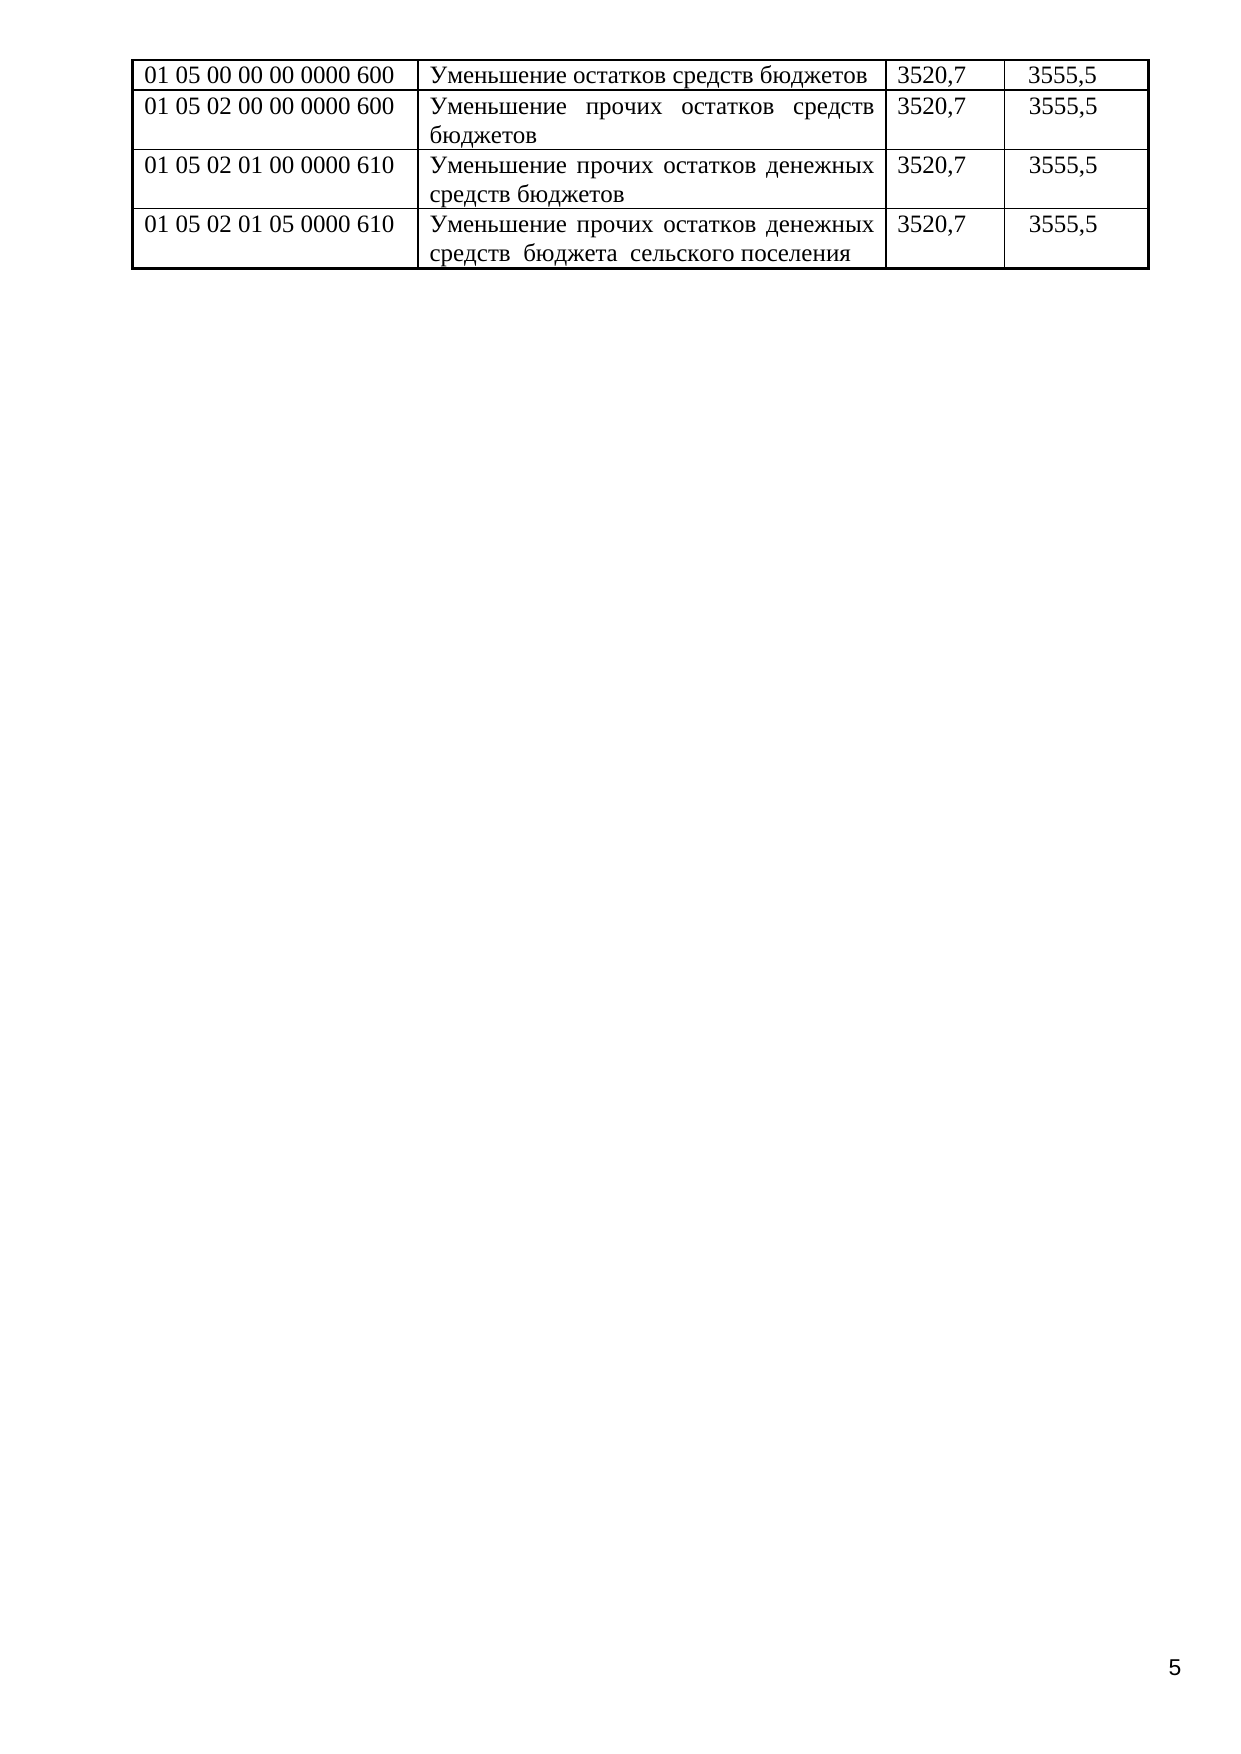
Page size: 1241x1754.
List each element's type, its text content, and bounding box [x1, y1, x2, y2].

table_cell 3520,7 [887, 209, 1004, 267]
table_cell 3555,5 [1005, 91, 1147, 148]
table_cell 3555,5 [1005, 209, 1147, 267]
table_cell 3520,7 [887, 150, 1004, 207]
table_cell 3520,7 [887, 61, 1004, 89]
table_cell 01 05 02 01 05 0000 610 [134, 209, 417, 267]
table_cell Уменьшение остатков средств бюджетов [419, 61, 885, 89]
table_cell Уменьшение прочих остатков денежных средств бюджетов [419, 150, 885, 207]
table_cell 3555,5 [1005, 150, 1147, 207]
table_cell 3520,7 [887, 91, 1004, 148]
table_cell 01 05 02 00 00 0000 600 [134, 91, 417, 148]
table_cell 01 05 00 00 00 0000 600 [134, 61, 417, 89]
table_cell 3555,5 [1005, 61, 1147, 89]
table_cell Уменьшение прочих остатков денежных средств бюджета сельского поселения [419, 209, 885, 267]
table_cell Уменьшение прочих остатков средств бюджетов [419, 91, 885, 148]
table_cell 01 05 02 01 00 0000 610 [134, 150, 417, 207]
